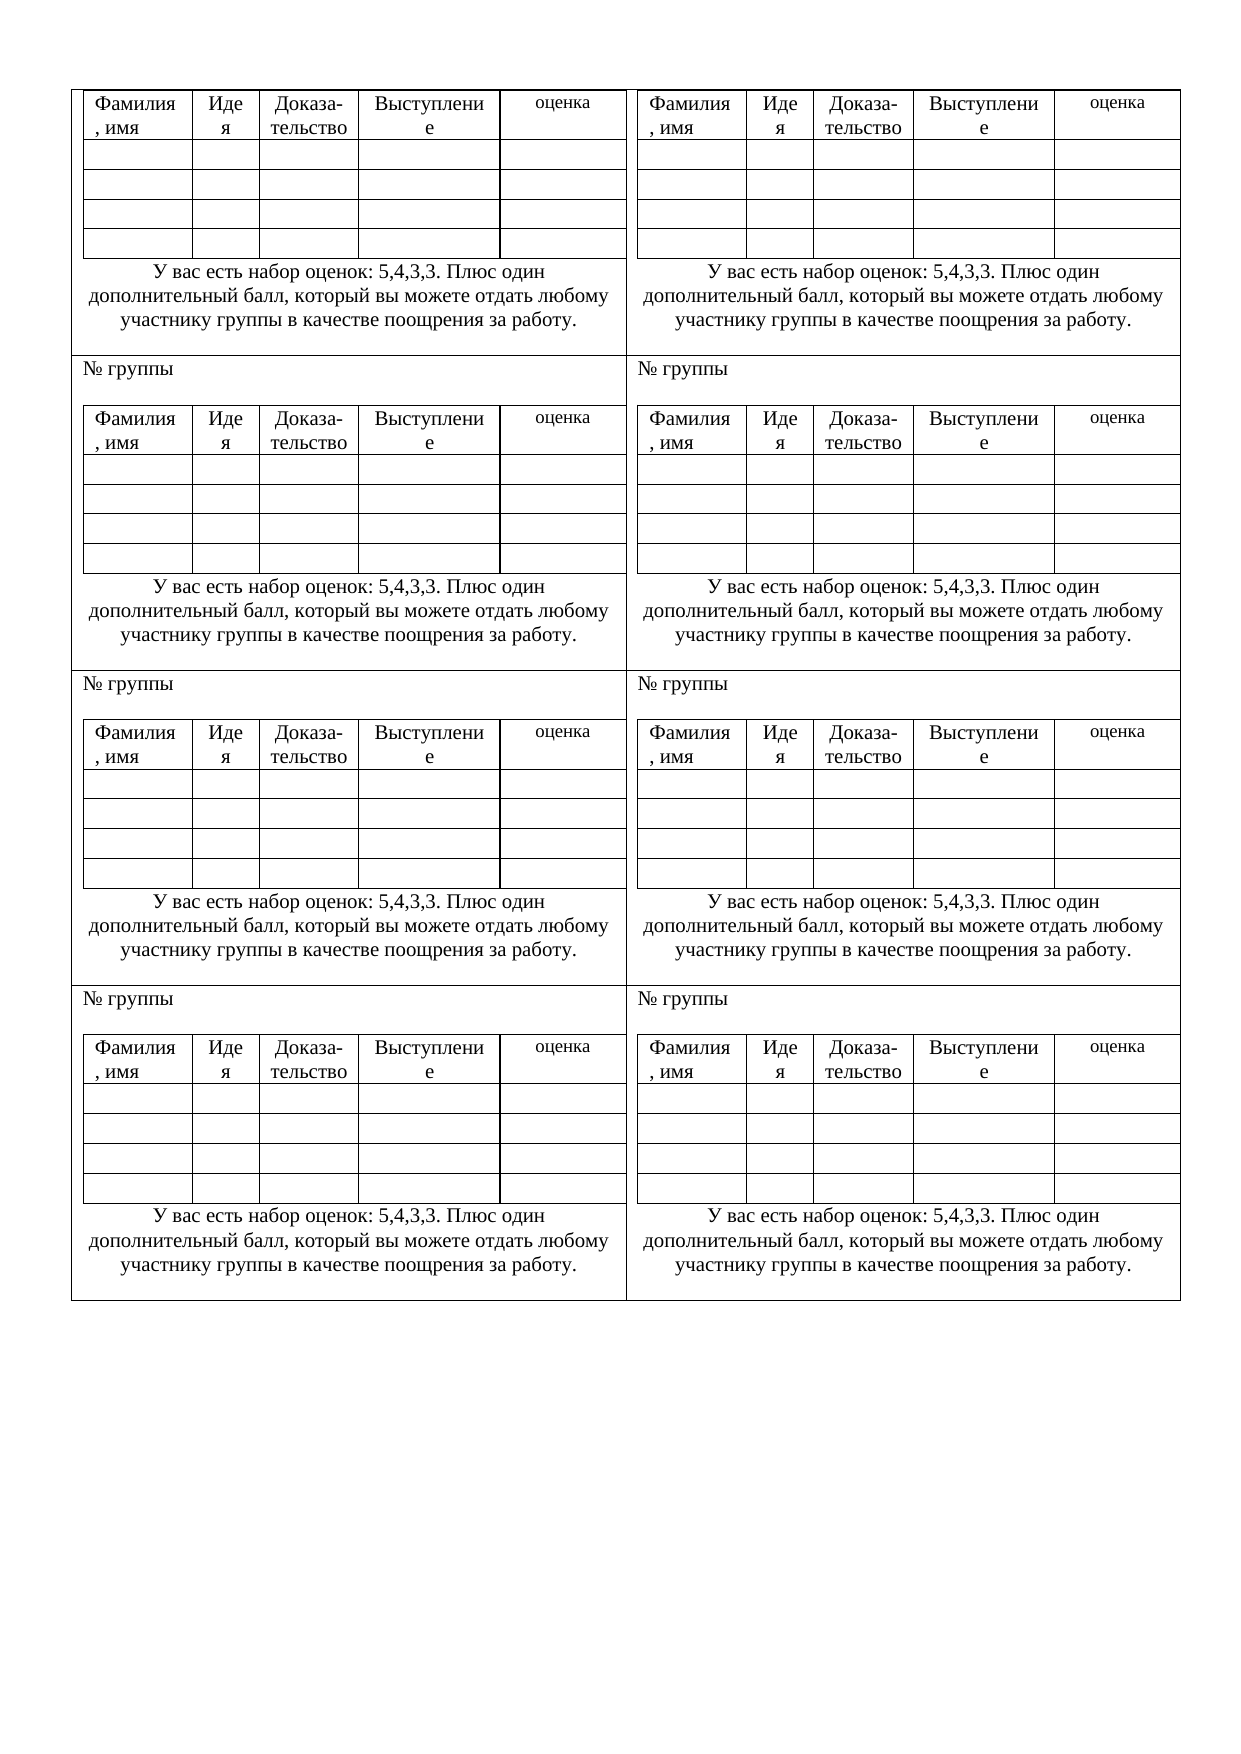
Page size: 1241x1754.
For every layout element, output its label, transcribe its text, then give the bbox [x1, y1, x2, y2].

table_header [627, 90, 1180, 355]
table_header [72, 90, 626, 355]
